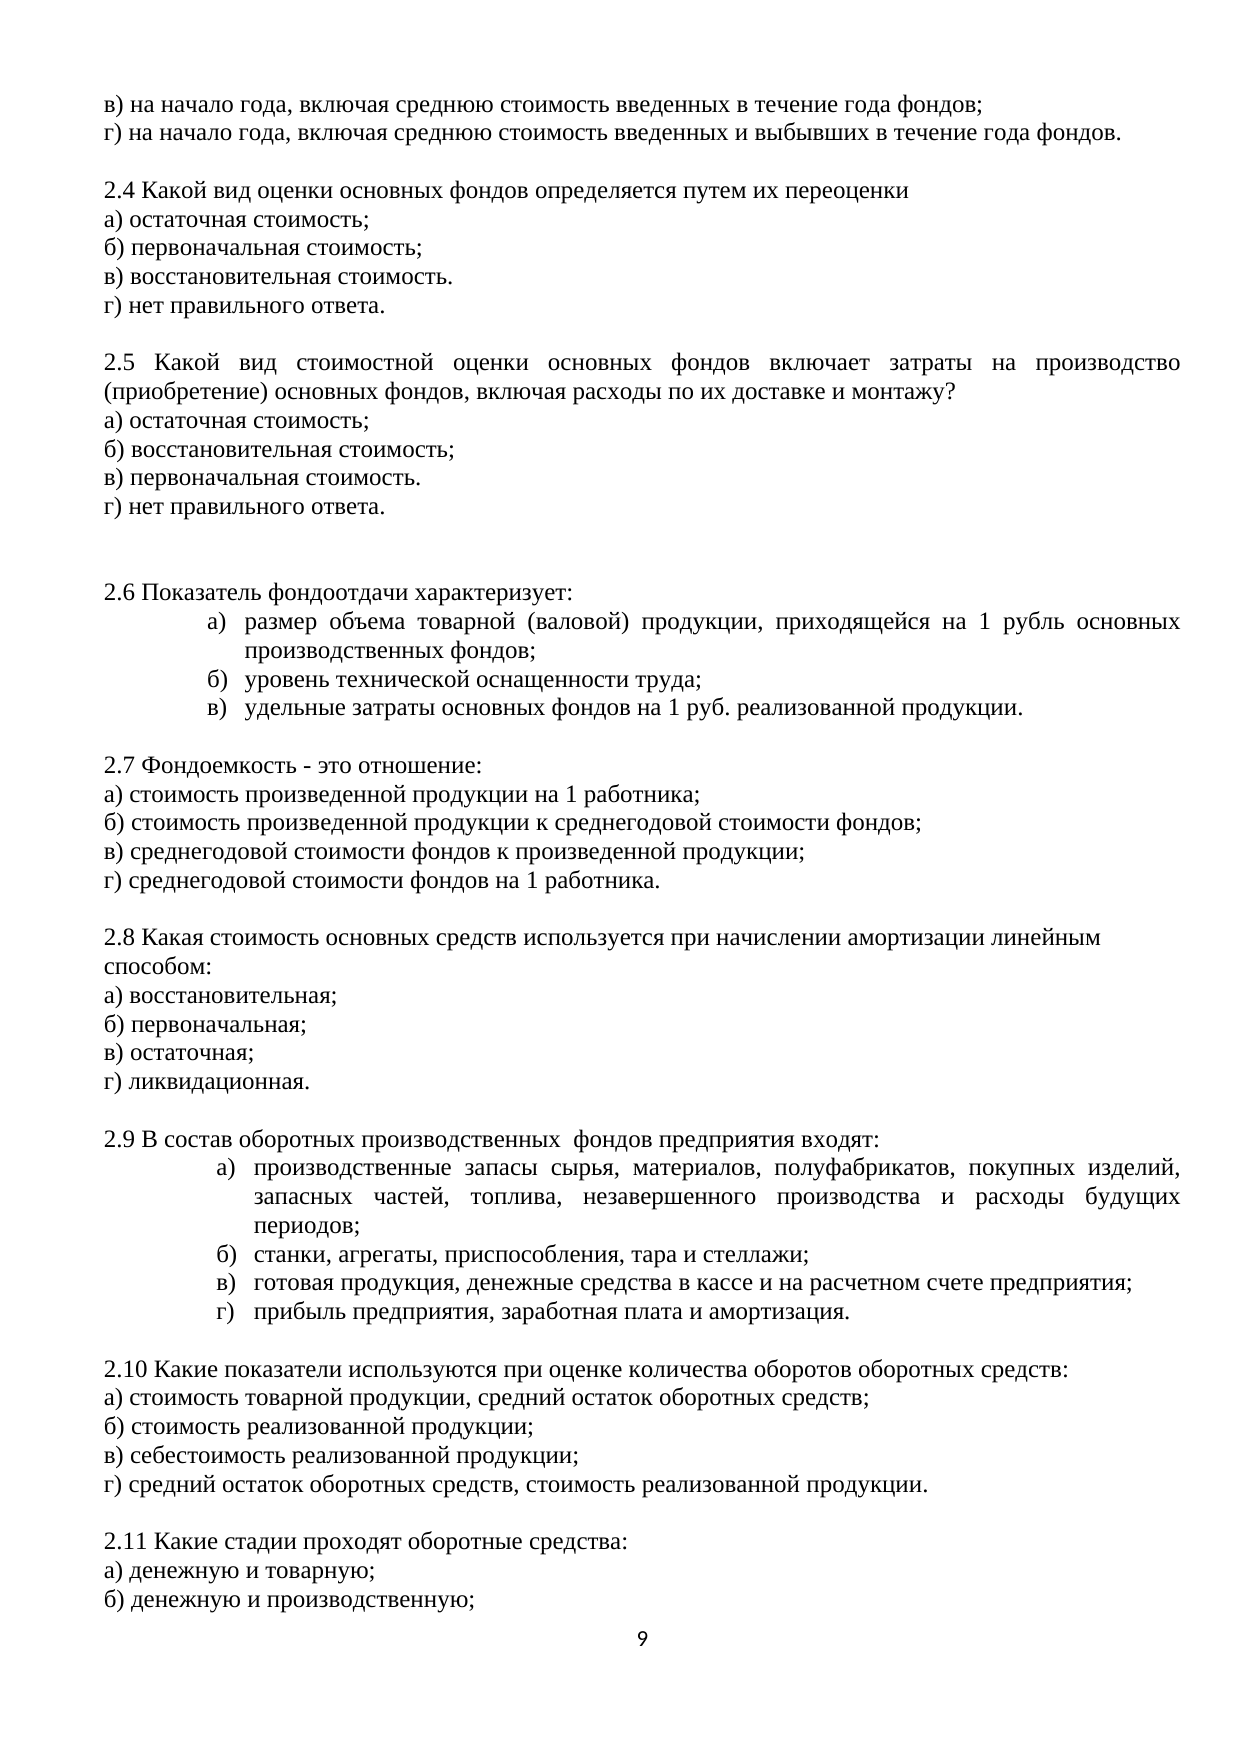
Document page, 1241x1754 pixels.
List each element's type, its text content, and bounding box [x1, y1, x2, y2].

text 2.6 Показатель фондоотдачи характеризует: [103, 577, 1181, 606]
list удельные затраты основных фондов на 1 руб. реализованной продукции. [207, 692, 1181, 721]
text а) стоимость произведенной продукции на 1 работника; [103, 779, 1181, 807]
text г) нет правильного ответа. [103, 290, 1181, 319]
text г) среднегодовой стоимости фондов на 1 работника. [103, 865, 1181, 894]
text а) остаточная стоимость; [103, 204, 1181, 232]
text 2.10 Какие показатели используются при оценке количества оборотов оборотных средств: [103, 1354, 1181, 1382]
text г) средний остаток оборотных средств, стоимость реализованной продукции. [103, 1469, 1181, 1497]
text 2.7 Фондоемкость - это отношение: [103, 750, 1181, 779]
list станки, агрегаты, приспособления, тара и стеллажи; [216, 1239, 1181, 1267]
text 2.4 Какой вид оценки основных фондов определяется путем их переоценки [103, 175, 1181, 204]
text в) на начало года, включая среднюю стоимость введенных в течение года фондов; [103, 89, 1181, 117]
text г) ликвидационная. [103, 1066, 1181, 1095]
text 2.8 Какая стоимость основных средств используется при начислении амортизации линейным способом: [103, 922, 1181, 980]
text б) восстановительная стоимость; [103, 434, 1181, 462]
list уровень технической оснащенности труда; [207, 664, 1181, 692]
text г) на начало года, включая среднюю стоимость введенных и выбывших в течение года фондов. [103, 117, 1181, 146]
text б) стоимость реализованной продукции; [103, 1411, 1181, 1440]
list производственные запасы сырья, материалов, полуфабрикатов, покупных изделий, запасных частей, топлива, незавершенного производства и расходы будущих периодов; [216, 1152, 1181, 1239]
text в) восстановительная стоимость. [103, 261, 1181, 290]
text б) денежную и производственную; [103, 1584, 1181, 1612]
list готовая продукция, денежные средства в кассе и на расчетном счете предприятия; [216, 1267, 1181, 1296]
list прибыль предприятия, заработная плата и амортизация. [216, 1296, 1181, 1325]
text а) остаточная стоимость; [103, 405, 1181, 434]
text 2.5 Какой вид стоимостной оценки основных фондов включает затраты на производство (приобретение) основных фондов, включая расходы по их доставке и монтажу? [103, 347, 1181, 405]
text 2.11 Какие стадии проходят оборотные средства: [103, 1526, 1181, 1555]
list размер объема товарной (валовой) продукции, приходящейся на 1 рубль основных производственных фондов; [207, 606, 1181, 664]
text б) первоначальная; [103, 1009, 1181, 1037]
text а) восстановительная; [103, 980, 1181, 1009]
text в) среднегодовой стоимости фондов к произведенной продукции; [103, 836, 1181, 865]
text а) стоимость товарной продукции, средний остаток оборотных средств; [103, 1382, 1181, 1411]
text в) себестоимость реализованной продукции; [103, 1440, 1181, 1469]
text б) стоимость произведенной продукции к среднегодовой стоимости фондов; [103, 807, 1181, 836]
text б) первоначальная стоимость; [103, 232, 1181, 261]
text 2.9 В состав оборотных производственных фондов предприятия входят: [103, 1124, 1181, 1152]
text в) остаточная; [103, 1037, 1181, 1066]
text в) первоначальная стоимость. [103, 462, 1181, 491]
text г) нет правильного ответа. [103, 491, 1181, 520]
text а) денежную и товарную; [103, 1555, 1181, 1584]
